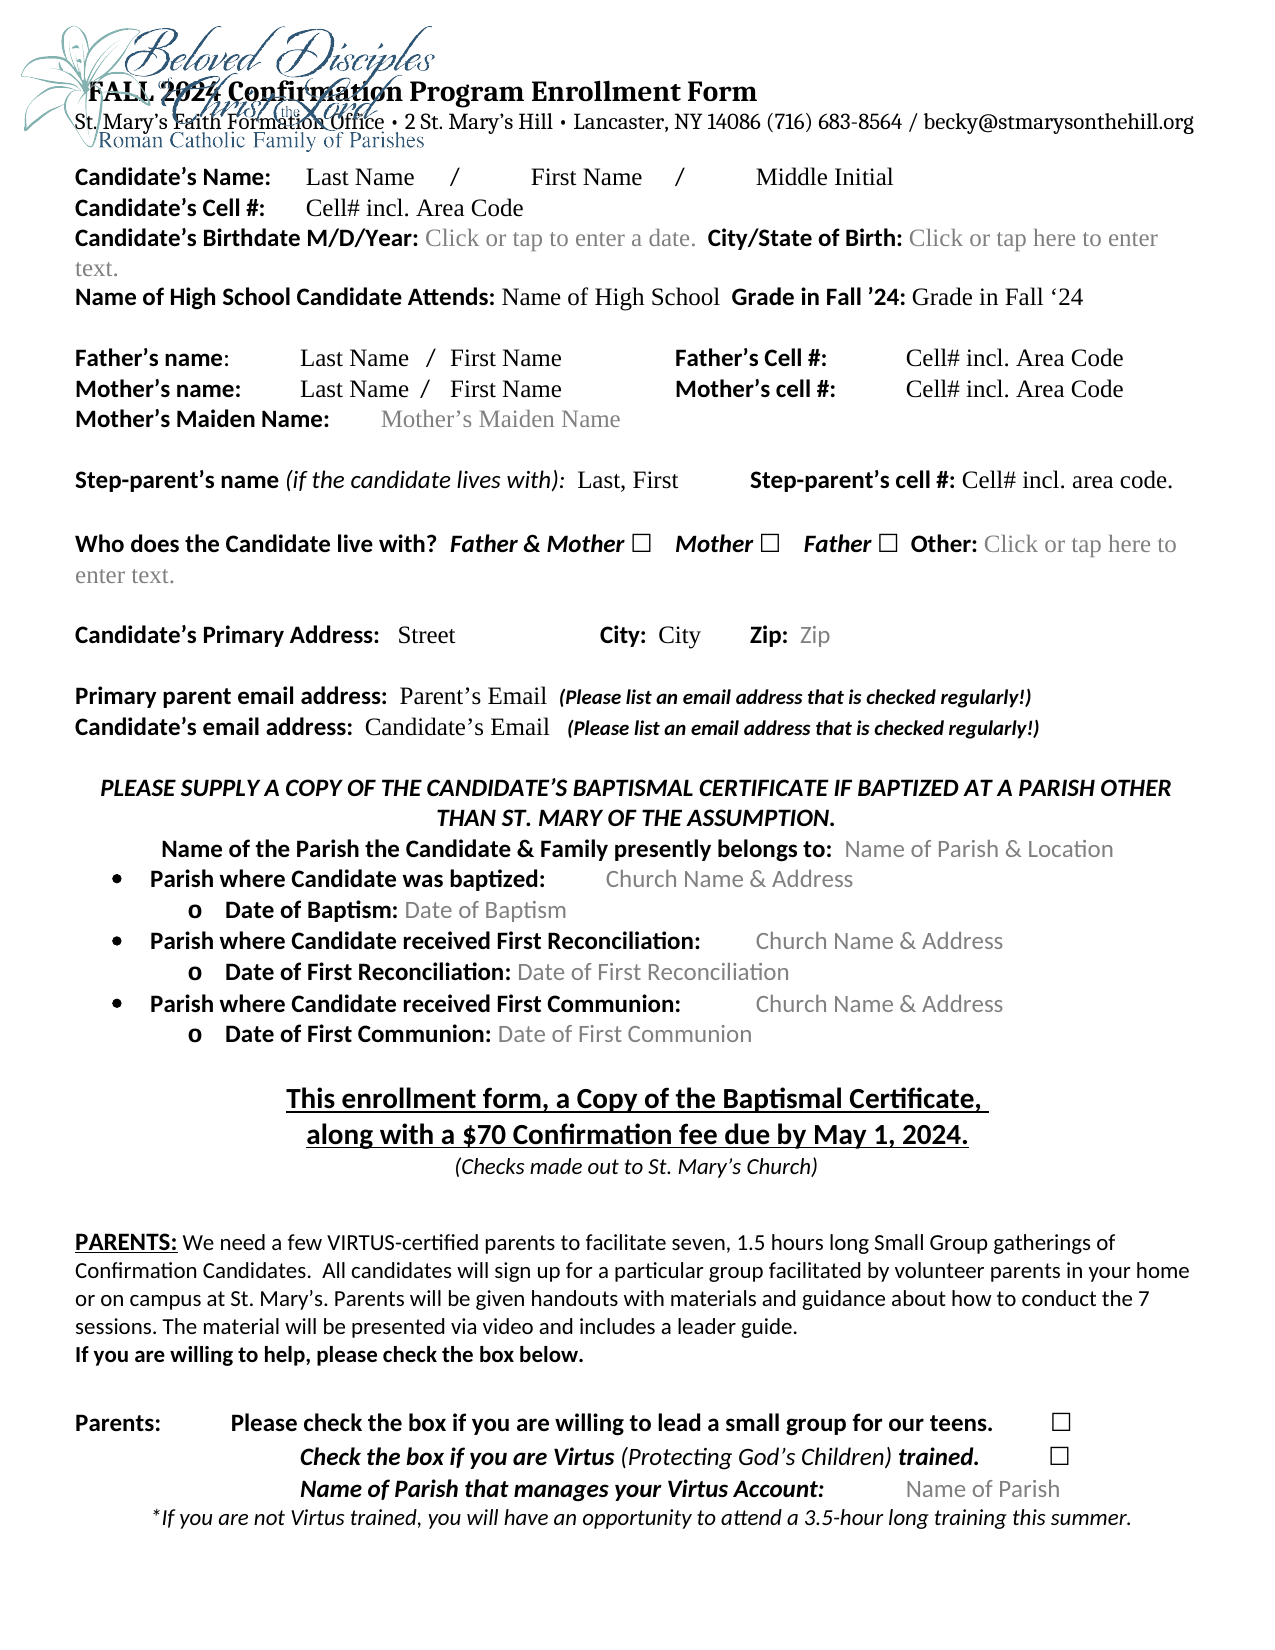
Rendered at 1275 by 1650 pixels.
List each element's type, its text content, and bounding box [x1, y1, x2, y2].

list Parish where Candidate received First Reconciliation: [112, 926, 1200, 956]
text PLEASE SUPPLY A COPY OF THE CANDIDATE’S BAPTISMAL CERTIFICATE IF BAPTIZED AT A PARISH OTHER THAN ST. MARY OF THE ASSUMPTION. Name of the Parish the Candidate & Family presently belongs to: [75, 772, 1200, 863]
text Parents: Please check the box if you are willing to lead a small group for our teens. [75, 1405, 1200, 1439]
text Candidate’s Primary Address: City: Zip: [75, 619, 1200, 649]
list Date of First Communion: [187, 1018, 1200, 1050]
text Name of Parish that manages your Virtus Account: [225, 1473, 1200, 1503]
text Candidate’s Birthdate M/D/Year: City/State of Birth: [75, 222, 1200, 282]
text *If you are not Virtus trained, you will have an opportunity to attend a 3.5-hour long training this summer. [112, 1503, 1200, 1531]
list Parish where Candidate was baptized: [112, 863, 1200, 894]
picture [12, 18, 441, 157]
text Mother’s Maiden Name: [75, 404, 1200, 434]
text Step-parent’s name (if the candidate lives with): Step-parent’s cell #: [75, 465, 1200, 495]
text This enrollment form, a Copy of the Baptismal Certificate, along with a $70 Confirmation fee due by May 1, 2024. (Checks made out to St. Mary’s Church) [75, 1081, 1200, 1180]
list Parish where Candidate received First Communion: [112, 988, 1200, 1018]
text PARENTS: We need a few VIRTUS-certified parents to facilitate seven, 1.5 hours long Small Group gatherings of Confirmation Candidates. All candidates will sign up for a particular group facilitated by volunteer parents in your home or on campus at St. Mary’s. Parents will be given handouts with materials and guidance about how to conduct the 7 sessions. The material will be presented via video and includes a leader guide. If you are willing to help, please check the box below. [75, 1226, 1200, 1397]
text Mother’s name: / Mother’s cell #: [75, 373, 1200, 404]
text Who does the Candidate live with? Father & Mother Mother Father Other: [75, 526, 1200, 588]
text Candidate’s Name: / / Candidate’s Cell #: [75, 161, 1200, 222]
text Father’s name: / Father’s Cell #: [75, 343, 1200, 373]
text Candidate’s email address: (Please list an email address that is checked regularly!) [75, 711, 1200, 741]
text Name of High School Candidate Attends: Grade in Fall ’24: [75, 282, 1200, 312]
list Date of Baptism: [187, 894, 1200, 926]
text Check the box if you are Virtus (Protecting God’s Children) trained. [225, 1439, 1200, 1473]
list Date of First Reconciliation: [187, 956, 1200, 988]
text Primary parent email address: (Please list an email address that is checked regularly!) [75, 680, 1200, 711]
